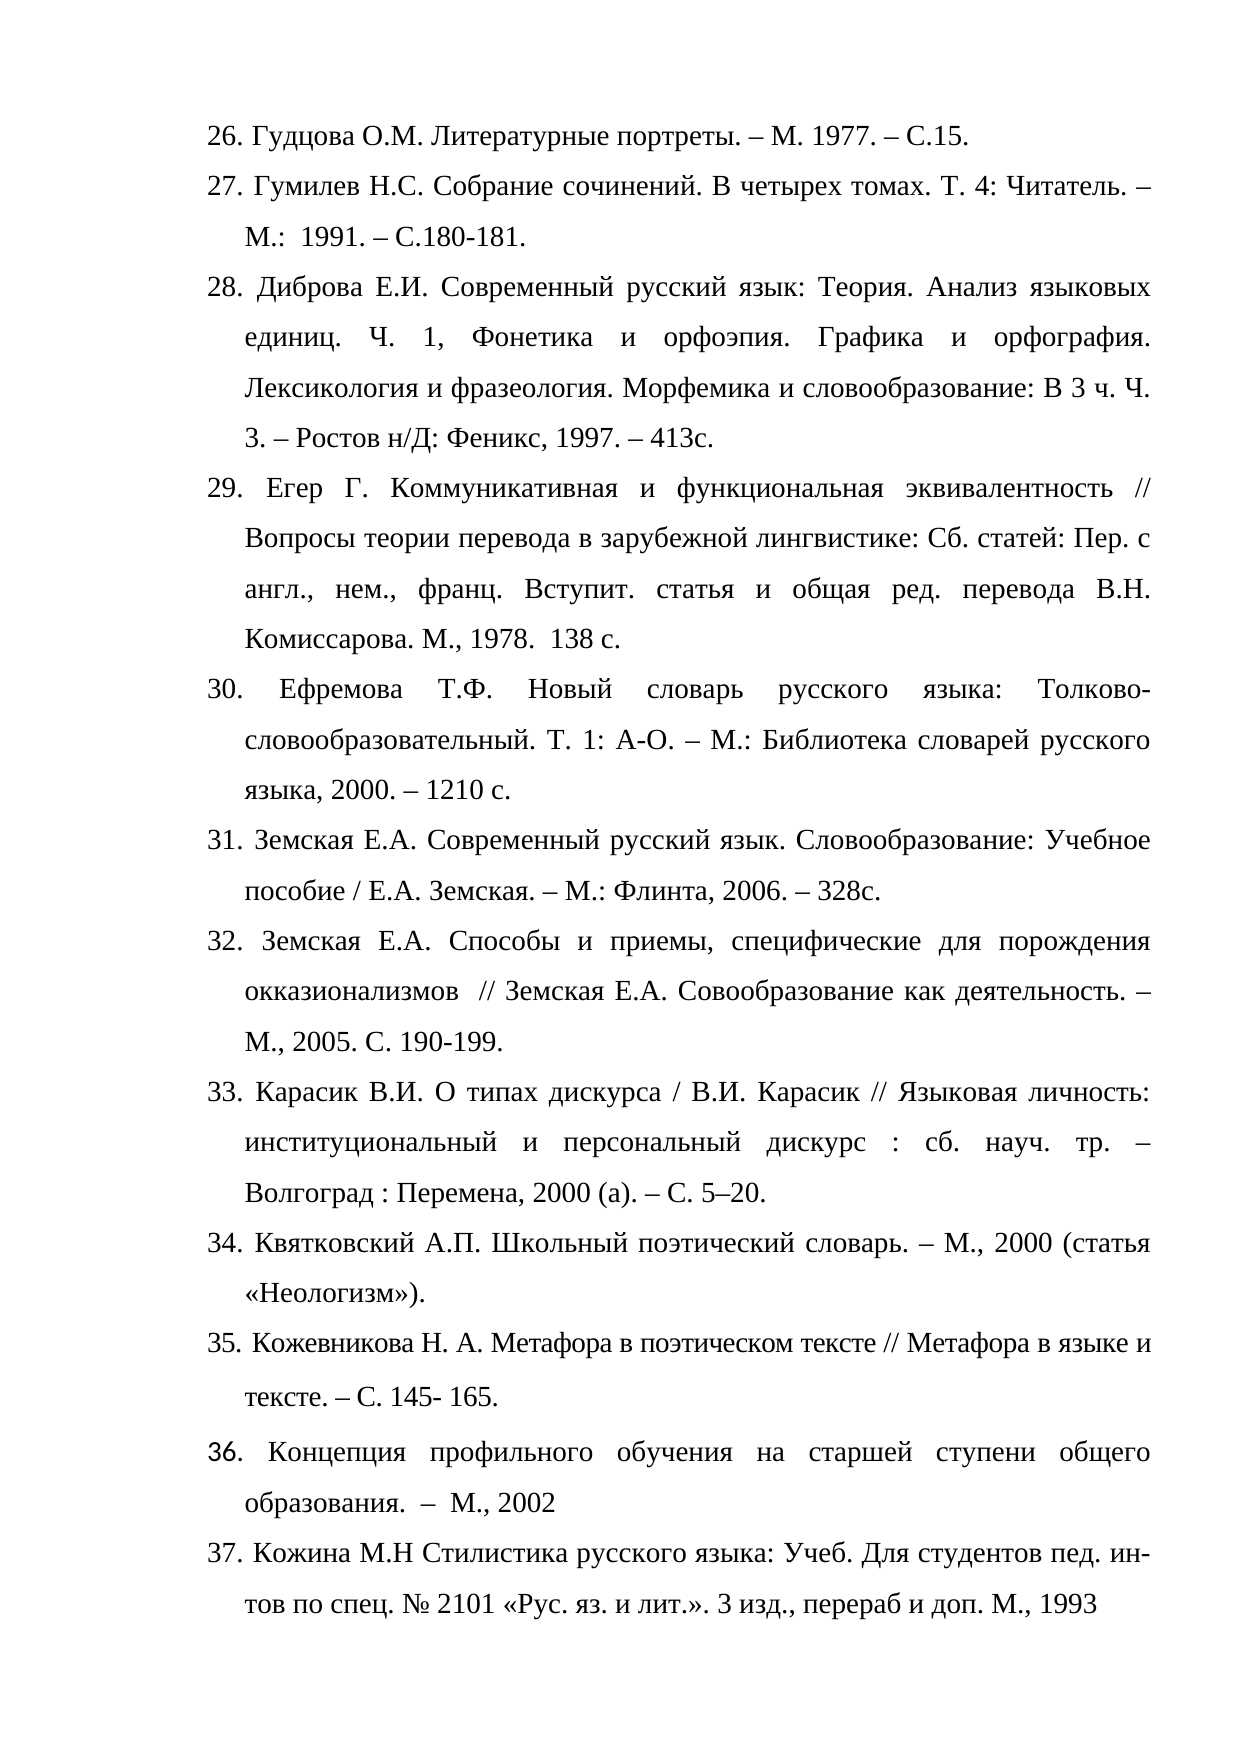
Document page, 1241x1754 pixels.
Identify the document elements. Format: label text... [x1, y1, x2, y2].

list Гумилев Н.С. Собрание сочинений. В четырех томах. Т. 4: Читатель. – М.: 1991. – С.180-181. [207, 168, 1152, 252]
list Ефремова Т.Ф. Новый словарь русского языка: Толково-словообразовательный. Т. 1: А-О. – М.: Библиотека словарей русского языка, 2000. – 1210 с. [207, 672, 1152, 806]
list Кожина М.Н Стилистика русского языка: Учеб. Для студентов пед. ин-тов по спец. № 2101 «Рус. яз. и лит.». 3 изд., перераб и доп. М., 1993 [207, 1536, 1152, 1619]
list Карасик В.И. О типах дискурса / В.И. Карасик // Языковая личность: институциональный и персональный дискурс : сб. науч. тр. – Волгоград : Перемена, 2000 (а). – С. 5–20. [207, 1074, 1152, 1208]
list Диброва Е.И. Современный русский язык: Теория. Анализ языковых единиц. Ч. 1, Фонетика и орфоэпия. Графика и орфография. Лексикология и фразеология. Морфемика и словообразование: В 3 ч. Ч. 3. – Ростов н/Д: Феникс, 1997. – 413с. [207, 269, 1152, 453]
list Квятковский А.П. Школьный поэтический словарь. – М., 2000 (статья «Неологизм»). [207, 1225, 1152, 1309]
list Земская Е.А. Современный русский язык. Словообразование: Учебное пособие / Е.А. Земская. – М.: Флинта, 2006. – 328с. [207, 822, 1152, 906]
list Земская Е.А. Способы и приемы, специфические для порождения окказионализмов // Земская Е.А. Совообразование как деятельность. – М., 2005. С. 190-199. [207, 923, 1152, 1057]
list Кожевникова Н. А. Метафора в поэтическом тексте // Метафора в языке и тексте. – С. 145- 165. [207, 1326, 1152, 1413]
list Гудцова О.М. Литературные портреты. – М. 1977. – С.15. [207, 118, 1152, 152]
list Егер Г. Коммуникативная и функциональная эквивалентность // Вопросы теории перевода в зарубежной лингвистике: Сб. статей: Пер. с англ., нем., франц. Вступит. статья и общая ред. перевода В.Н. Комиссарова. М., 1978. 138 с. [207, 470, 1152, 655]
list Концепция профильного обучения на старшей ступени общего образования. – М., 2002 [207, 1433, 1152, 1519]
